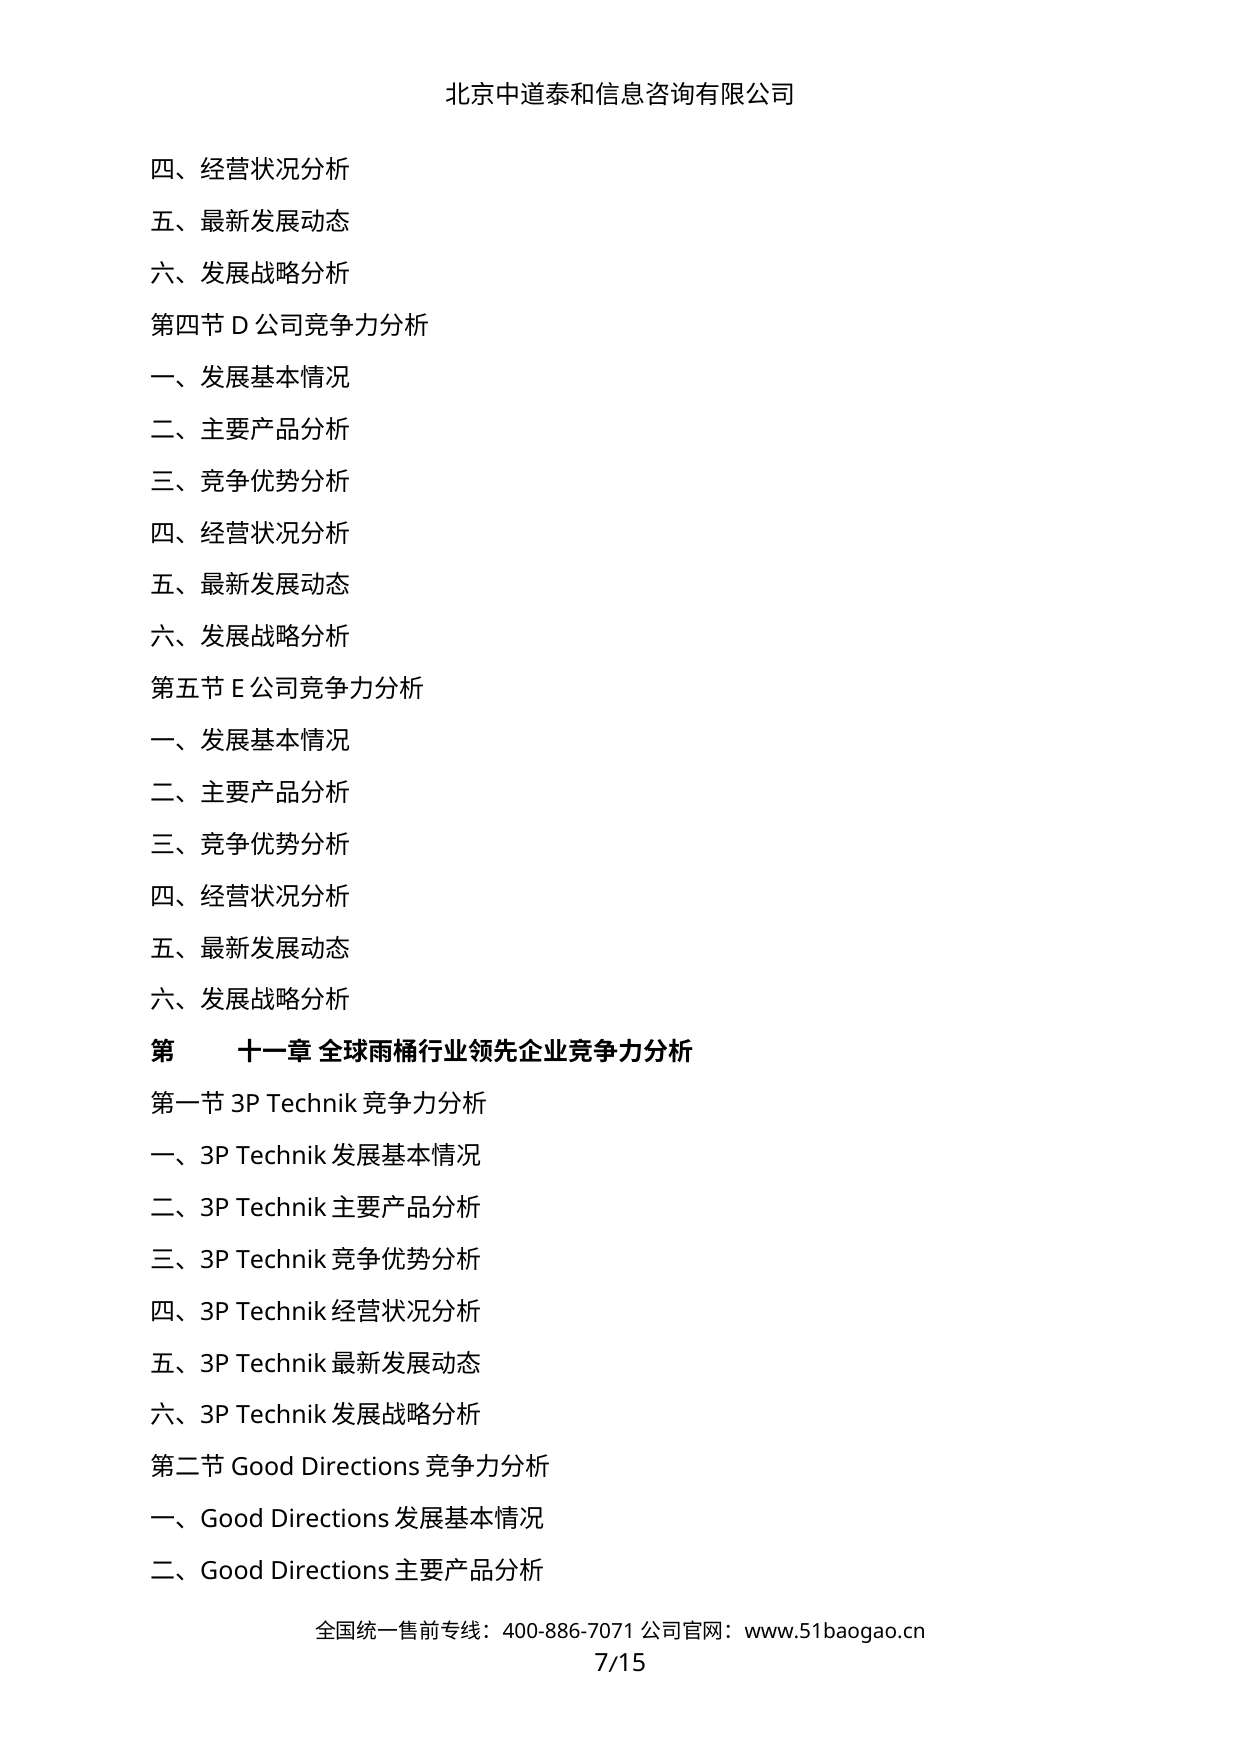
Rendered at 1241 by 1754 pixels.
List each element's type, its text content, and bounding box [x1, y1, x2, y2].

text 六、发展战略分析 [150, 980, 1090, 1016]
text 四、经营状况分析 [150, 150, 1090, 186]
text 一、Good Directions发展基本情况 [150, 1499, 1090, 1535]
text 第二节 Good Directions竞争力分析 [150, 1447, 1090, 1483]
text 二、主要产品分析 [150, 409, 1090, 446]
text 三、竞争优势分析 [150, 824, 1090, 861]
text 四、经营状况分析 [150, 513, 1090, 549]
text 第一节 3P Technik竞争力分析 [150, 1084, 1090, 1120]
text 六、发展战略分析 [150, 254, 1090, 290]
text 一、发展基本情况 [150, 721, 1090, 757]
text 第 十一章 全球雨桶行业领先企业竞争力分析 [150, 1032, 1090, 1068]
text 第四节 D公司竞争力分析 [150, 306, 1090, 342]
text 五、最新发展动态 [150, 565, 1090, 601]
text 六、发展战略分析 [150, 617, 1090, 653]
text 第五节 E公司竞争力分析 [150, 669, 1090, 705]
text 一、3P Technik发展基本情况 [150, 1136, 1090, 1172]
text 三、竞争优势分析 [150, 461, 1090, 497]
text 二、3P Technik主要产品分析 [150, 1187, 1090, 1224]
text 三、3P Technik竞争优势分析 [150, 1239, 1090, 1276]
text 五、3P Technik最新发展动态 [150, 1343, 1090, 1379]
text 五、最新发展动态 [150, 928, 1090, 964]
text 一、发展基本情况 [150, 357, 1090, 394]
text 二、主要产品分析 [150, 772, 1090, 809]
text 五、最新发展动态 [150, 202, 1090, 238]
text 六、3P Technik发展战略分析 [150, 1395, 1090, 1431]
text 四、经营状况分析 [150, 876, 1090, 912]
text 四、3P Technik经营状况分析 [150, 1291, 1090, 1327]
text 二、Good Directions主要产品分析 [150, 1551, 1090, 1587]
